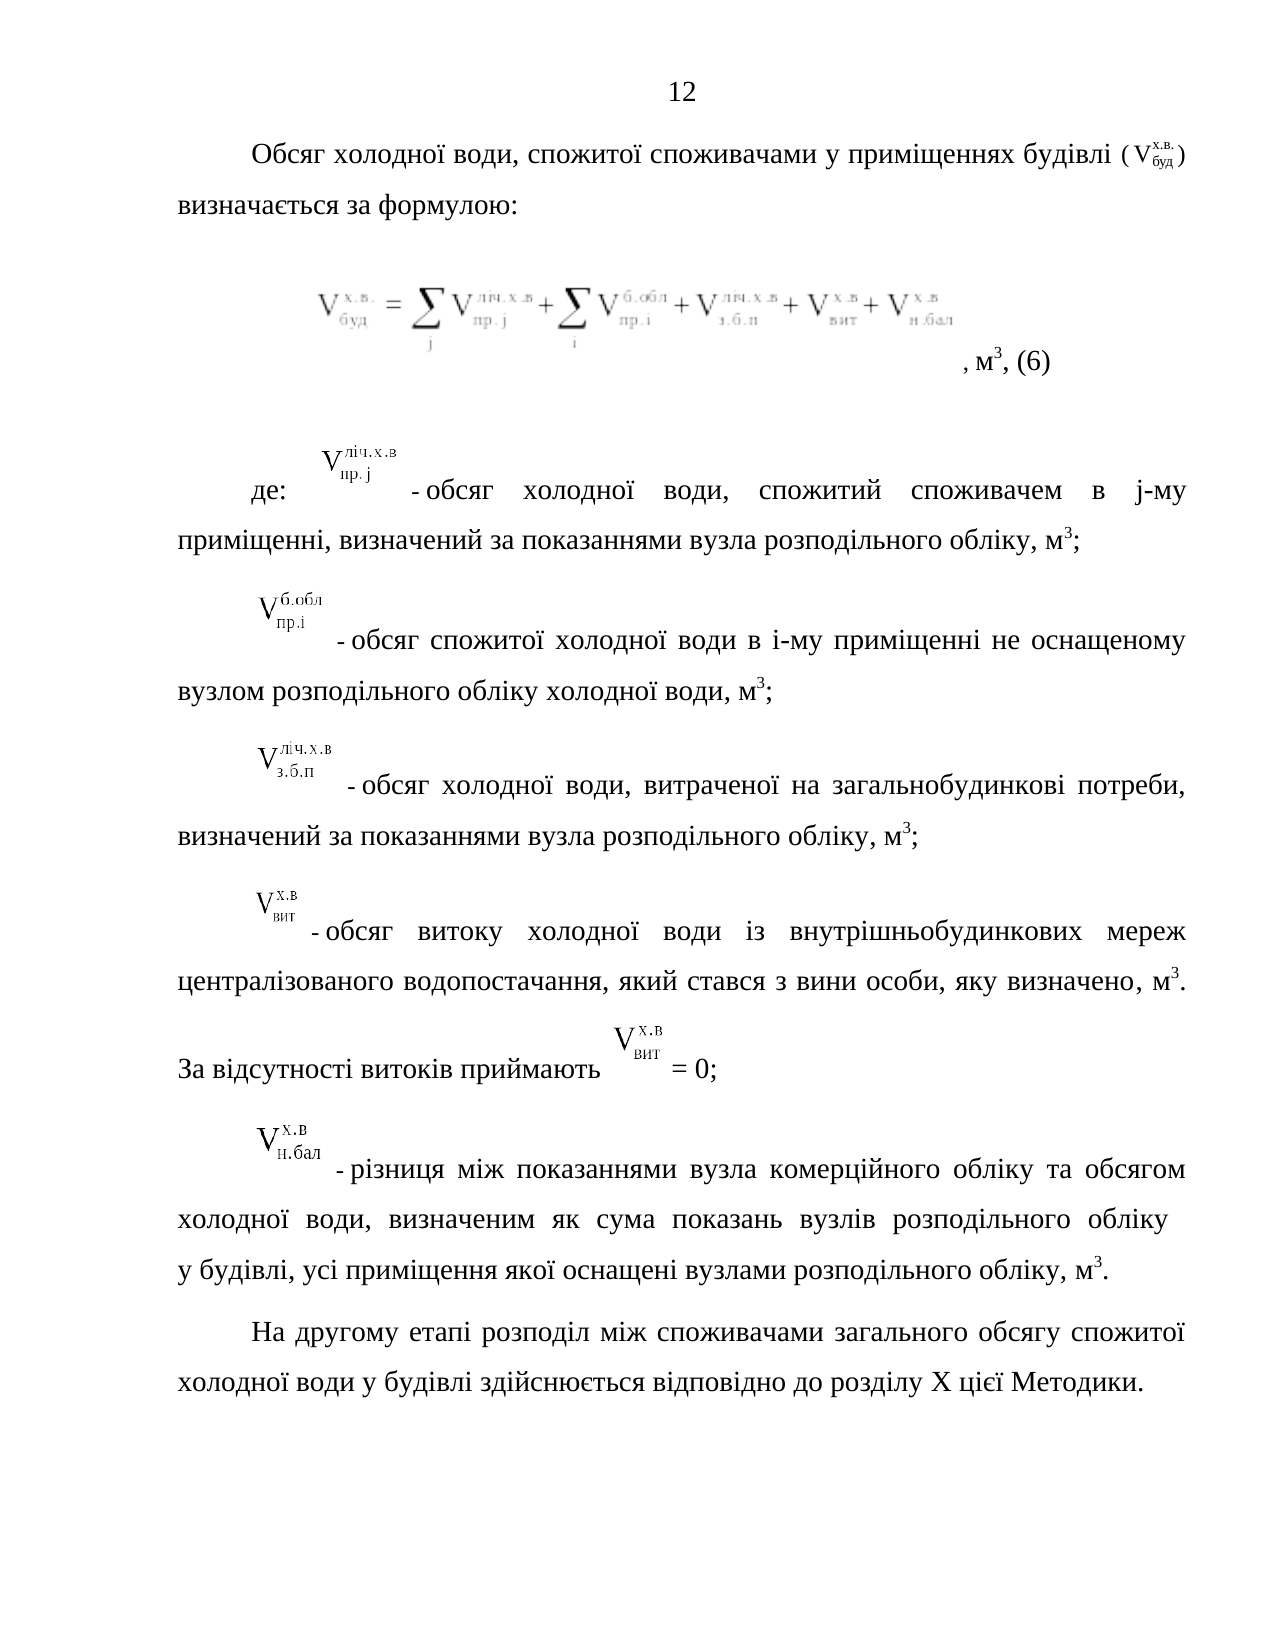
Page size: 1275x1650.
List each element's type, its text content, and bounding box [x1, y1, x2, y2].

text - обсяг спожитої холодної води в і-му приміщенні не оснащеному вузлом розподільного обліку холодної води, м3; [177, 584, 1186, 706]
text , м3, (6) [177, 282, 1186, 376]
text - обсяг витоку холодної води із внутрішньобудинкових мереж централізованого водопостачання, який стався з вини особи, яку визначено, м3. За відсутності витоків приймають = 0; [177, 880, 1186, 1085]
text де: - обсяг холодної води, спожитий споживачем в j-му приміщенні, визначений за показаннями вузла розподільного обліку, м3; [177, 438, 1186, 556]
text - обсяг холодної води, витраченої на загальнобудинкові потреби, визначений за показаннями вузла розподільного обліку, м3; [177, 735, 1186, 851]
text На другому етапі розподіл між споживачами загального обсягу спожитої холодної води у будівлі здійснюється відповідно до розділу X цієї Методики. [177, 1314, 1186, 1398]
text - різниця між показаннями вузла комерційного обліку та обсягом холодної води, визначеним як сума показань вузлів розподільного обліку у будівлі, усі приміщення якої оснащені вузлами розподільного обліку, м3. [177, 1113, 1186, 1285]
text Обсяг холодної води, спожитої споживачами у приміщеннях будівлі визначається за формулою: [177, 135, 1186, 221]
